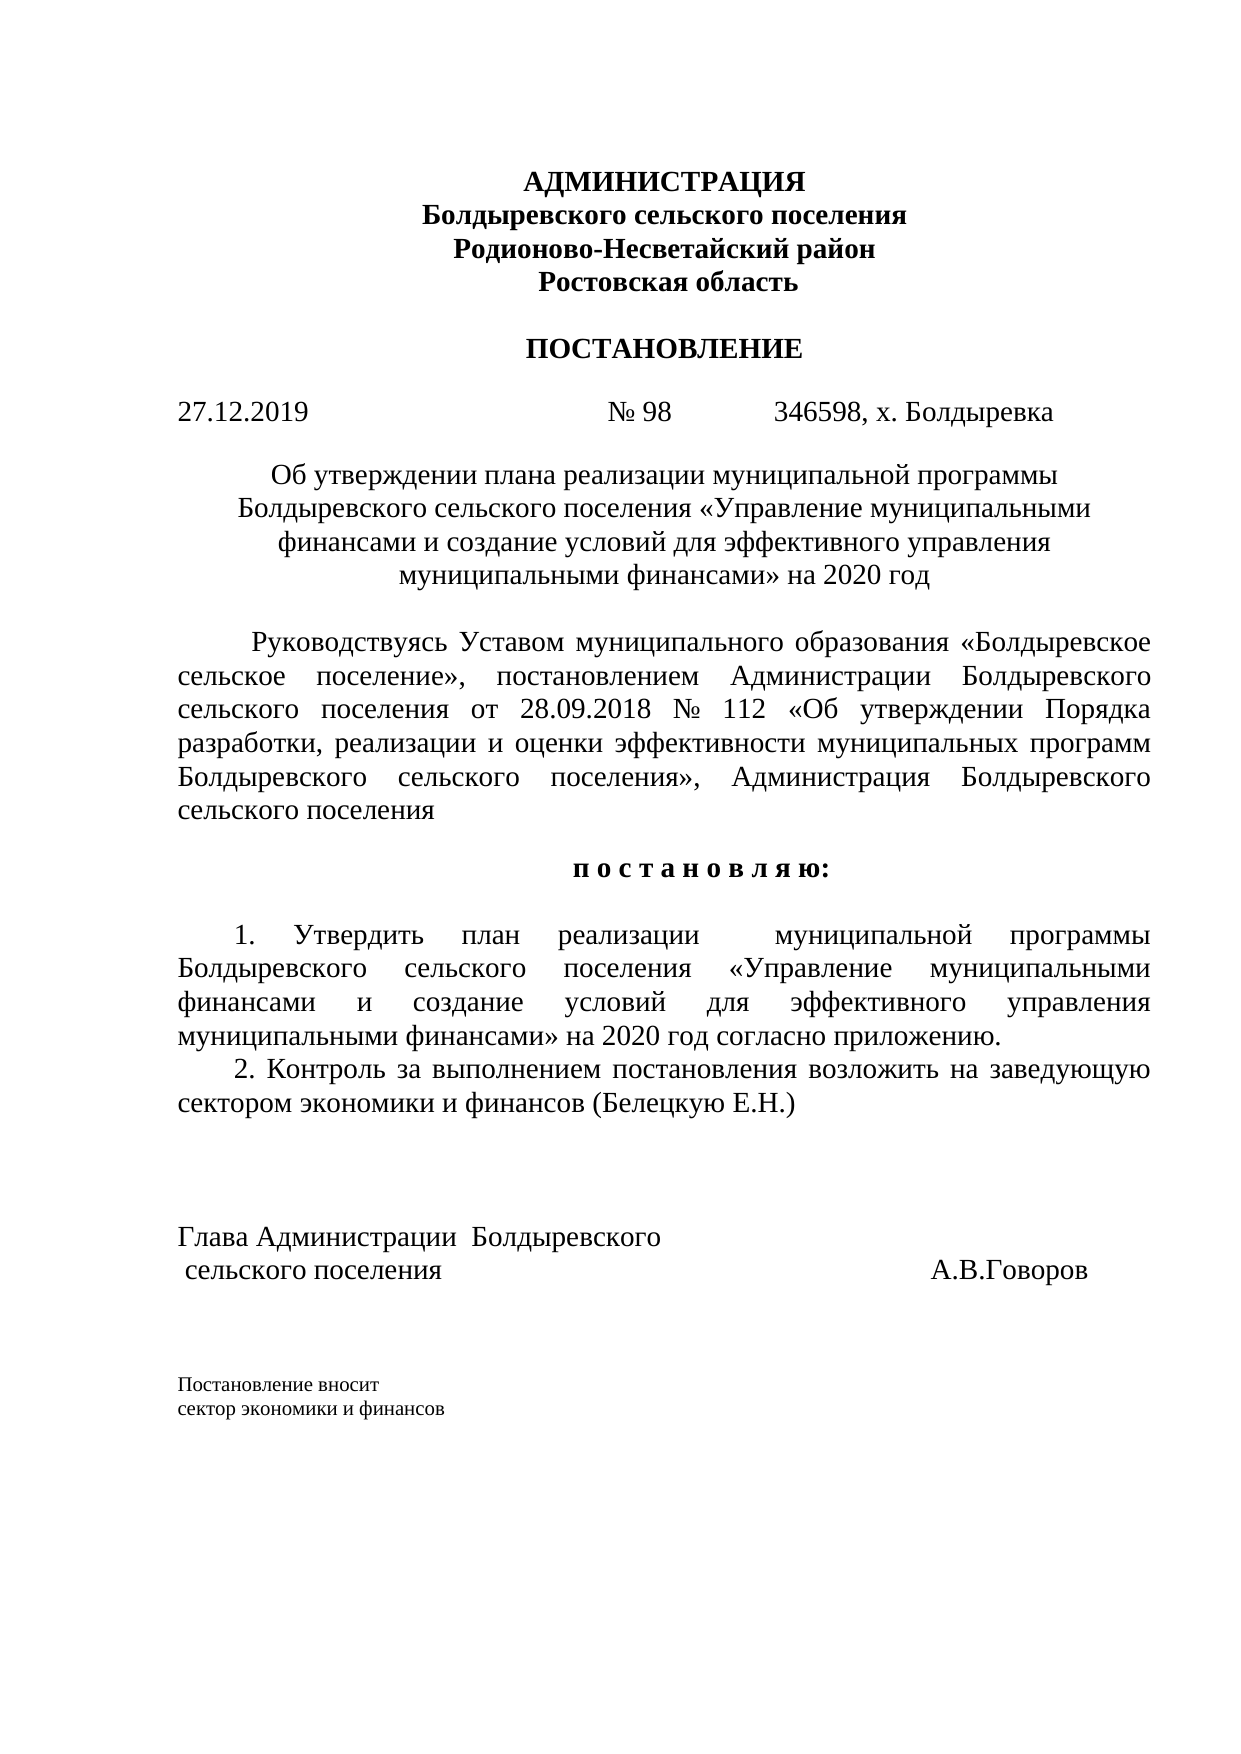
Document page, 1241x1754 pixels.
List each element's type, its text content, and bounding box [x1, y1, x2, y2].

text Об утверждении плана реализации муниципальной программы Болдыревского сельского поселения «Управление муниципальными финансами и создание условий для эффективного управления муниципальными финансами» на 2020 год [177, 457, 1152, 591]
text п о с т а н о в л я ю: [177, 850, 1152, 883]
text Ростовская область [177, 264, 1152, 298]
text ПОСТАНОВЛЕНИЕ [177, 331, 1152, 365]
text сектор экономики и финансов [177, 1396, 1152, 1420]
text Руководствуясь Уставом муниципального образования «Болдыревское сельское поселение», постановлением Администрации Болдыревского сельского поселения от 28.09.2018 № 112 «Об утверждении Порядка разработки, реализации и оценки эффективности муниципальных программ Болдыревского сельского поселения», Администрация Болдыревского сельского поселения [177, 624, 1152, 826]
text 2. Контроль за выполнением постановления возложить на заведующую сектором экономики и финансов (Белецкую Е.Н.) [177, 1051, 1152, 1118]
text сельского поселения А.В.Говоров [177, 1252, 1152, 1286]
text АДМИНИСТРАЦИЯ [177, 164, 1152, 197]
text Постановление вносит [177, 1372, 1152, 1396]
text 1. Утвердить план реализации муниципальной программы Болдыревского сельского поселения «Управление муниципальными финансами и создание условий для эффективного управления муниципальными финансами» на 2020 год согласно приложению. [177, 917, 1152, 1051]
text 27.12.2019 № 98 346598, х. Болдыревка [177, 394, 1152, 428]
text Родионово-Несветайский район [177, 231, 1152, 264]
text Глава Администрации Болдыревского [177, 1219, 1152, 1252]
text Болдыревского сельского поселения [177, 197, 1152, 231]
